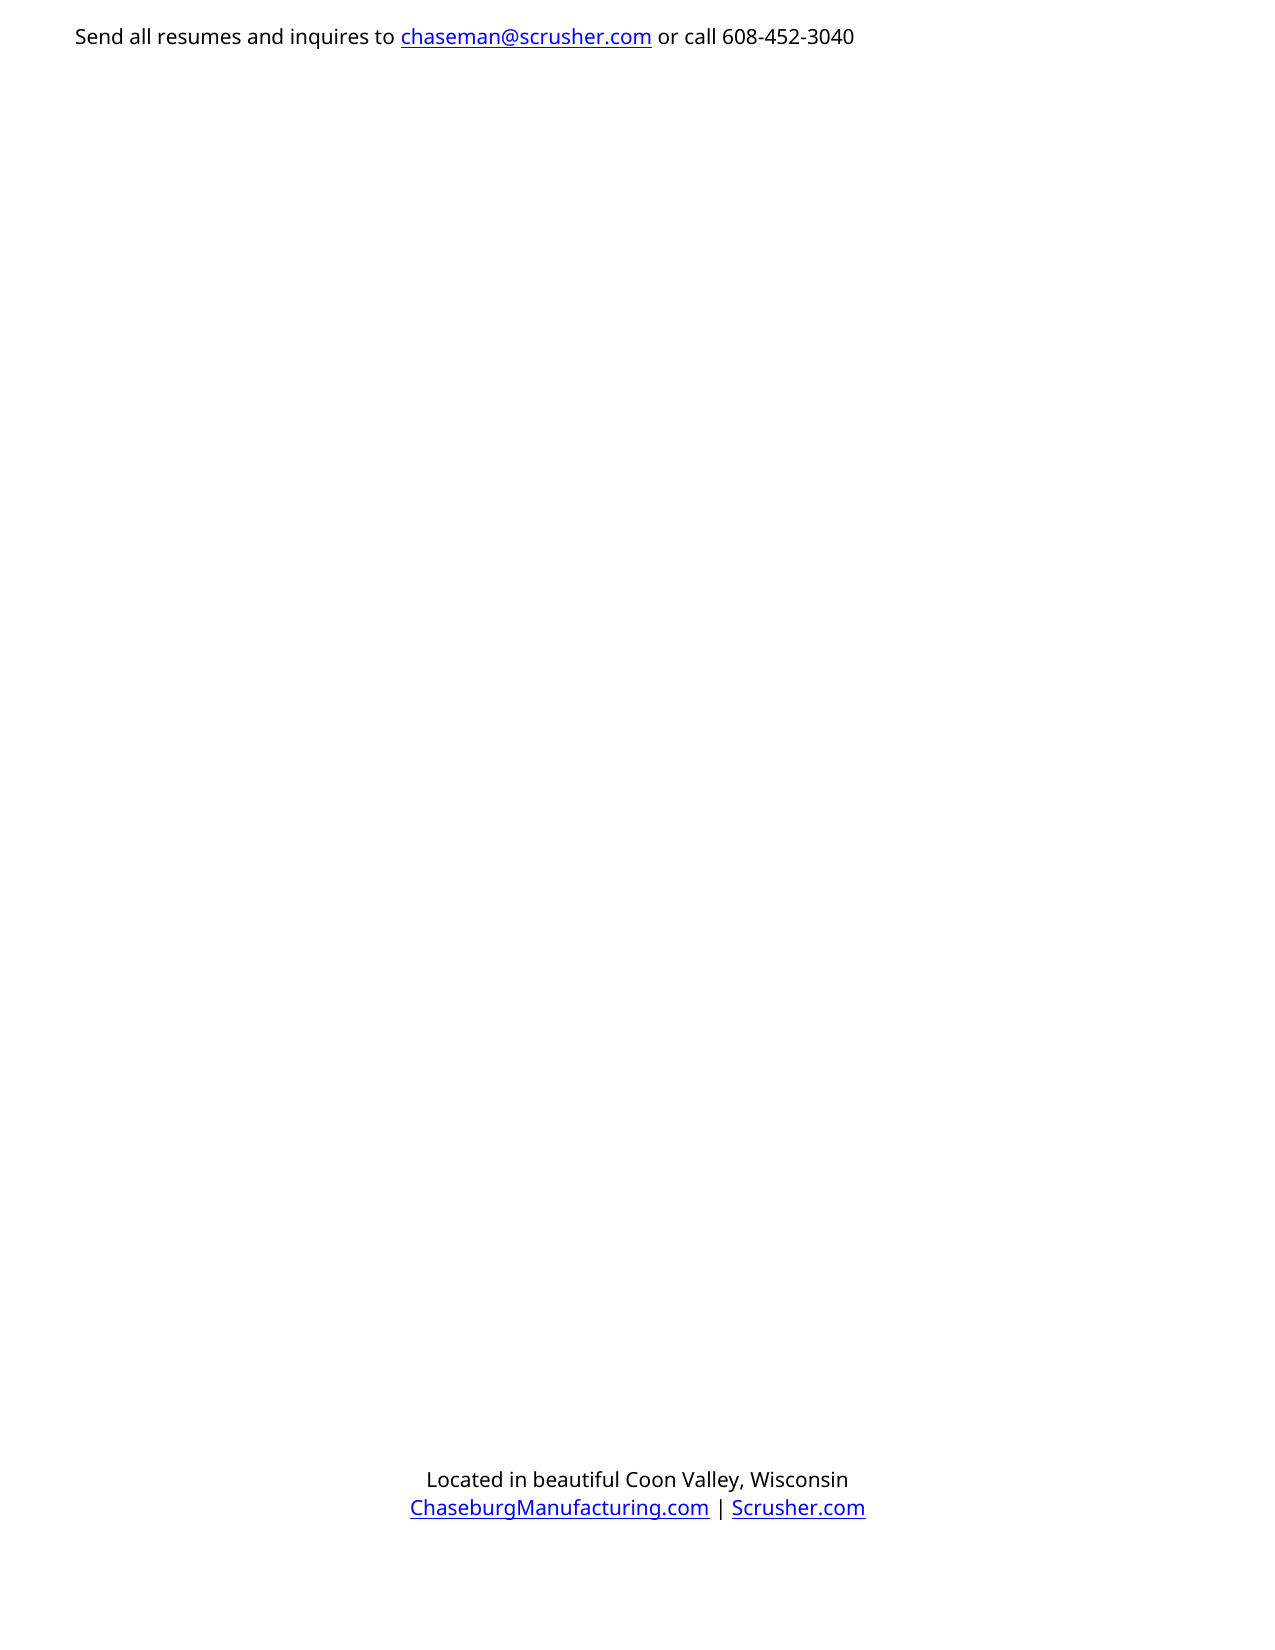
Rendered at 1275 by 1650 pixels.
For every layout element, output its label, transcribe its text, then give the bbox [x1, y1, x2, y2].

text Send all resumes and inquires to chaseman@scrusher.com or call 608-452-3040 [75, 22, 1200, 51]
